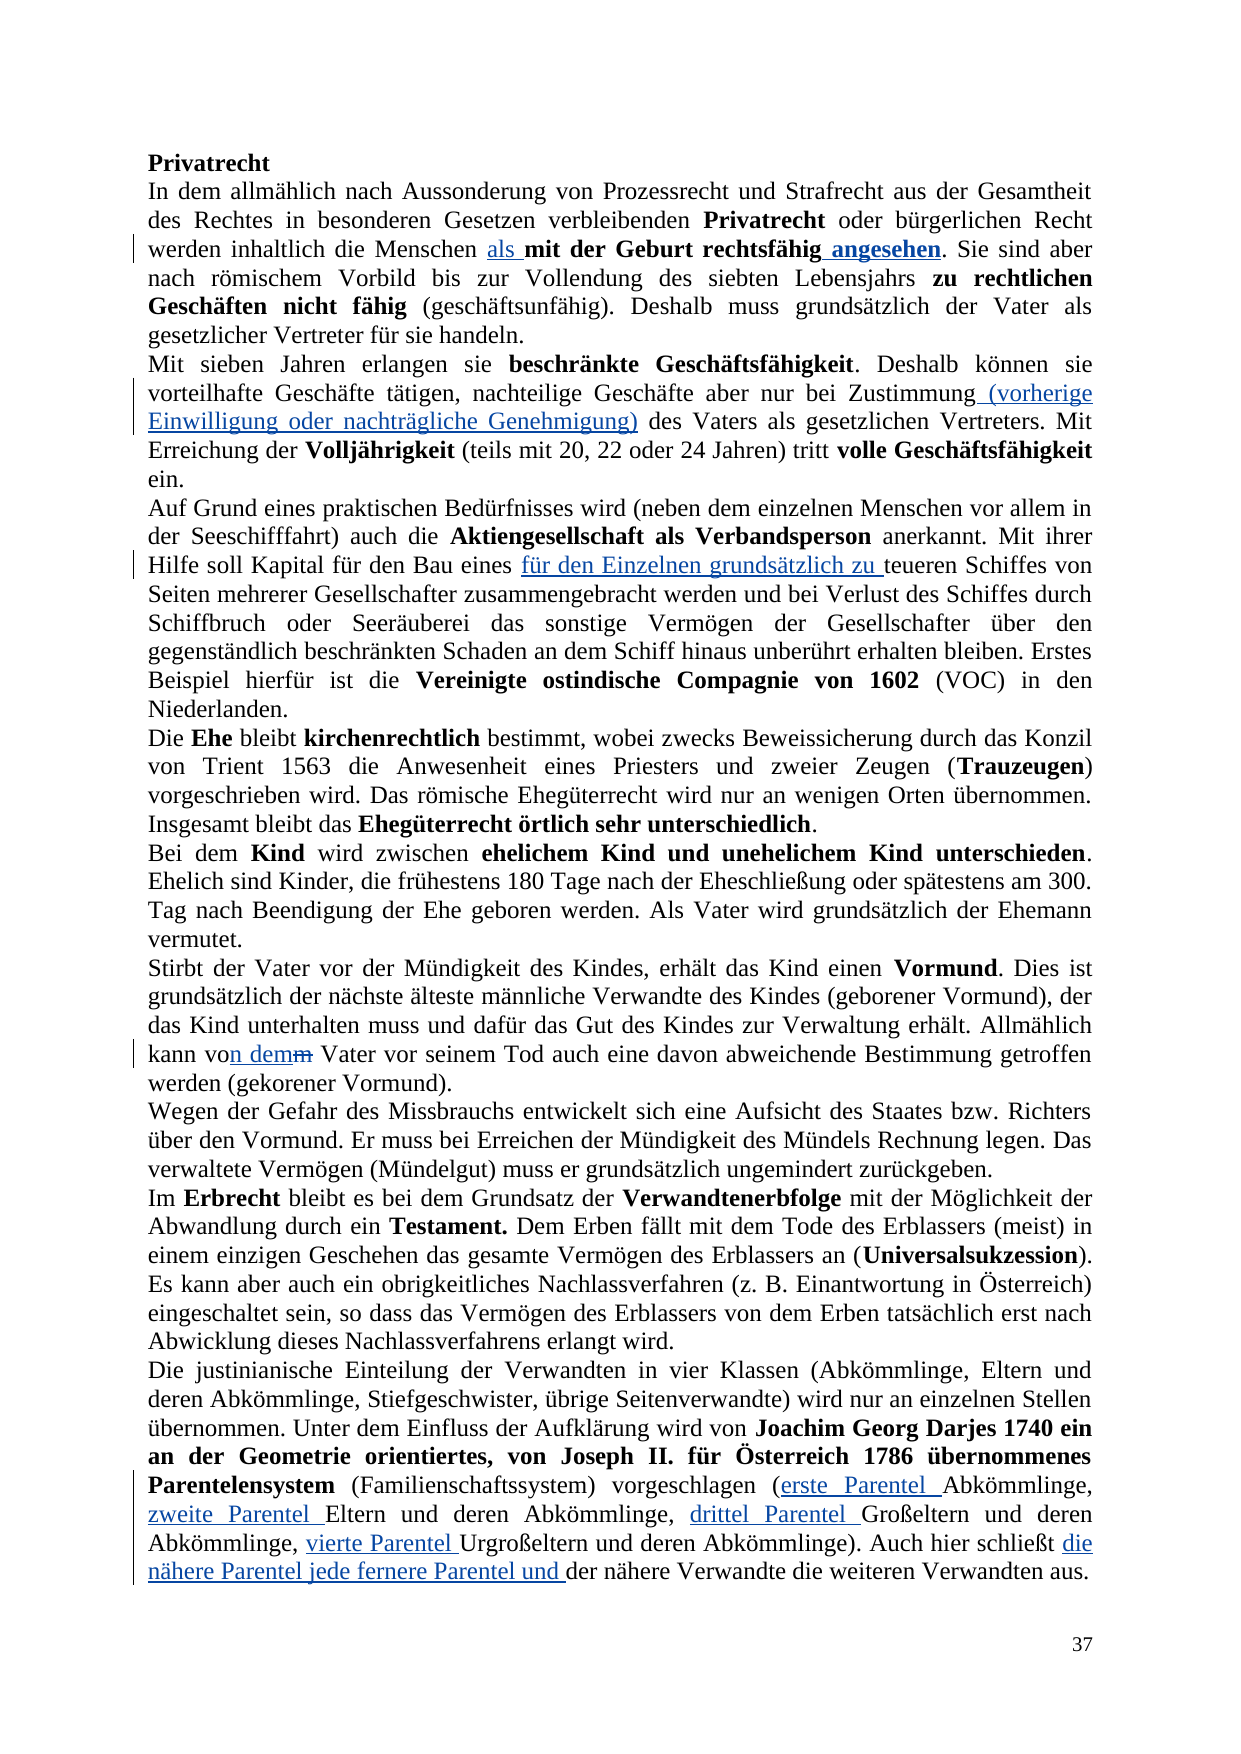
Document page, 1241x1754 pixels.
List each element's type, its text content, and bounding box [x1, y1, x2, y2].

text Bei dem Kind wird zwischen ehelichem Kind und unehelichem Kind unterschieden. Ehelich sind Kinder, die frühestens 180 Tage nach der Eheschließung oder spätestens am 300. Tag nach Beendigung der Ehe geboren werden. Als Vater wird grundsätzlich der Ehemann vermutet. [148, 838, 1093, 953]
text Privatrecht [148, 148, 1093, 176]
text In dem allmählich nach Aussonderung von Prozessrecht und Strafrecht aus der Gesamtheit des Rechtes in besonderen Gesetzen verbleibenden Privatrecht oder bürgerlichen Recht werden inhaltlich die Menschen mit der Geburt rechtsfähig. Sie sind aber nach römischem Vorbild bis zur Vollendung des siebten Lebensjahrs zu rechtlichen Geschäften nicht fähig (geschäftsunfähig). Deshalb muss grundsätzlich der Vater als gesetzlicher Vertreter für sie handeln. [148, 176, 1093, 349]
text Die Ehe bleibt kirchenrechtlich bestimmt, wobei zwecks Beweissicherung durch das Konzil von Trient 1563 die Anwesenheit eines Priesters und zweier Zeugen (Trauzeugen) vorgeschrieben wird. Das römische Ehegüterrecht wird nur an wenigen Orten übernommen. Insgesamt bleibt das Ehegüterrecht örtlich sehr unterschiedlich. [148, 723, 1093, 838]
text Mit sieben Jahren erlangen sie beschränkte Geschäftsfähigkeit. Deshalb können sie vorteilhafte Geschäfte tätigen, nachteilige Geschäfte aber nur bei Zustimmung des Vaters als gesetzlichen Vertreters. Mit Erreichung der Volljährigkeit (teils mit 20, 22 oder 24 Jahren) tritt volle Geschäftsfähigkeit ein. [148, 349, 1093, 493]
text Auf Grund eines praktischen Bedürfnisses wird (neben dem einzelnen Menschen vor allem in der Seeschifffahrt) auch die Aktiengesellschaft als Verbandsperson anerkannt. Mit ihrer Hilfe soll Kapital für den Bau eines teueren Schiffes von Seiten mehrerer Gesellschafter zusammengebracht werden und bei Verlust des Schiffes durch Schiffbruch oder Seeräuberei das sonstige Vermögen der Gesellschafter über den gegenständlich beschränkten Schaden an dem Schiff hinaus unberührt erhalten bleiben. Erstes Beispiel hierfür ist die Vereinigte ostindische Compagnie von 1602 (VOC) in den Niederlanden. [148, 493, 1093, 723]
text Die justinianische Einteilung der Verwandten in vier Klassen (Abkömmlinge, Eltern und deren Abkömmlinge, Stiefgeschwister, übrige Seitenverwandte) wird nur an einzelnen Stellen übernommen. Unter dem Einfluss der Aufklärung wird von Joachim Georg Darjes 1740 ein an der Geometrie orientiertes, von Joseph II. für Österreich 1786 übernommenes Parentelensystem (Familienschaftssystem) vorgeschlagen (Abkömmlinge, Eltern und deren Abkömmlinge, Großeltern und deren Abkömmlinge, Urgroßeltern und deren Abkömmlinge). Auch hier schließt der nähere Verwandte die weiteren Verwandten aus. [148, 1355, 1093, 1585]
text Im Erbrecht bleibt es bei dem Grundsatz der Verwandtenerbfolge mit der Möglichkeit der Abwandlung durch ein Testament. Dem Erben fällt mit dem Tode des Erblassers (meist) in einem einzigen Geschehen das gesamte Vermögen des Erblassers an (Universalsukzession). Es kann aber auch ein obrigkeitliches Nachlassverfahren (z. B. Einantwortung in Österreich) eingeschaltet sein, so dass das Vermögen des Erblassers von dem Erben tatsächlich erst nach Abwicklung dieses Nachlassverfahrens erlangt wird. [148, 1183, 1093, 1355]
text Stirbt der Vater vor der Mündigkeit des Kindes, erhält das Kind einen Vormund. Dies ist grundsätzlich der nächste älteste männliche Verwandte des Kindes (geborener Vormund), der das Kind unterhalten muss und dafür das Gut des Kindes zur Verwaltung erhält. Allmählich kann vo Vater vor seinem Tod auch eine davon abweichende Bestimmung getroffen werden (gekorener Vormund). [148, 953, 1093, 1096]
text Wegen der Gefahr des Missbrauchs entwickelt sich eine Aufsicht des Staates bzw. Richters über den Vormund. Er muss bei Erreichen der Mündigkeit des Mündels Rechnung legen. Das verwaltete Vermögen (Mündelgut) muss er grundsätzlich ungemindert zurückgeben. [148, 1096, 1093, 1183]
